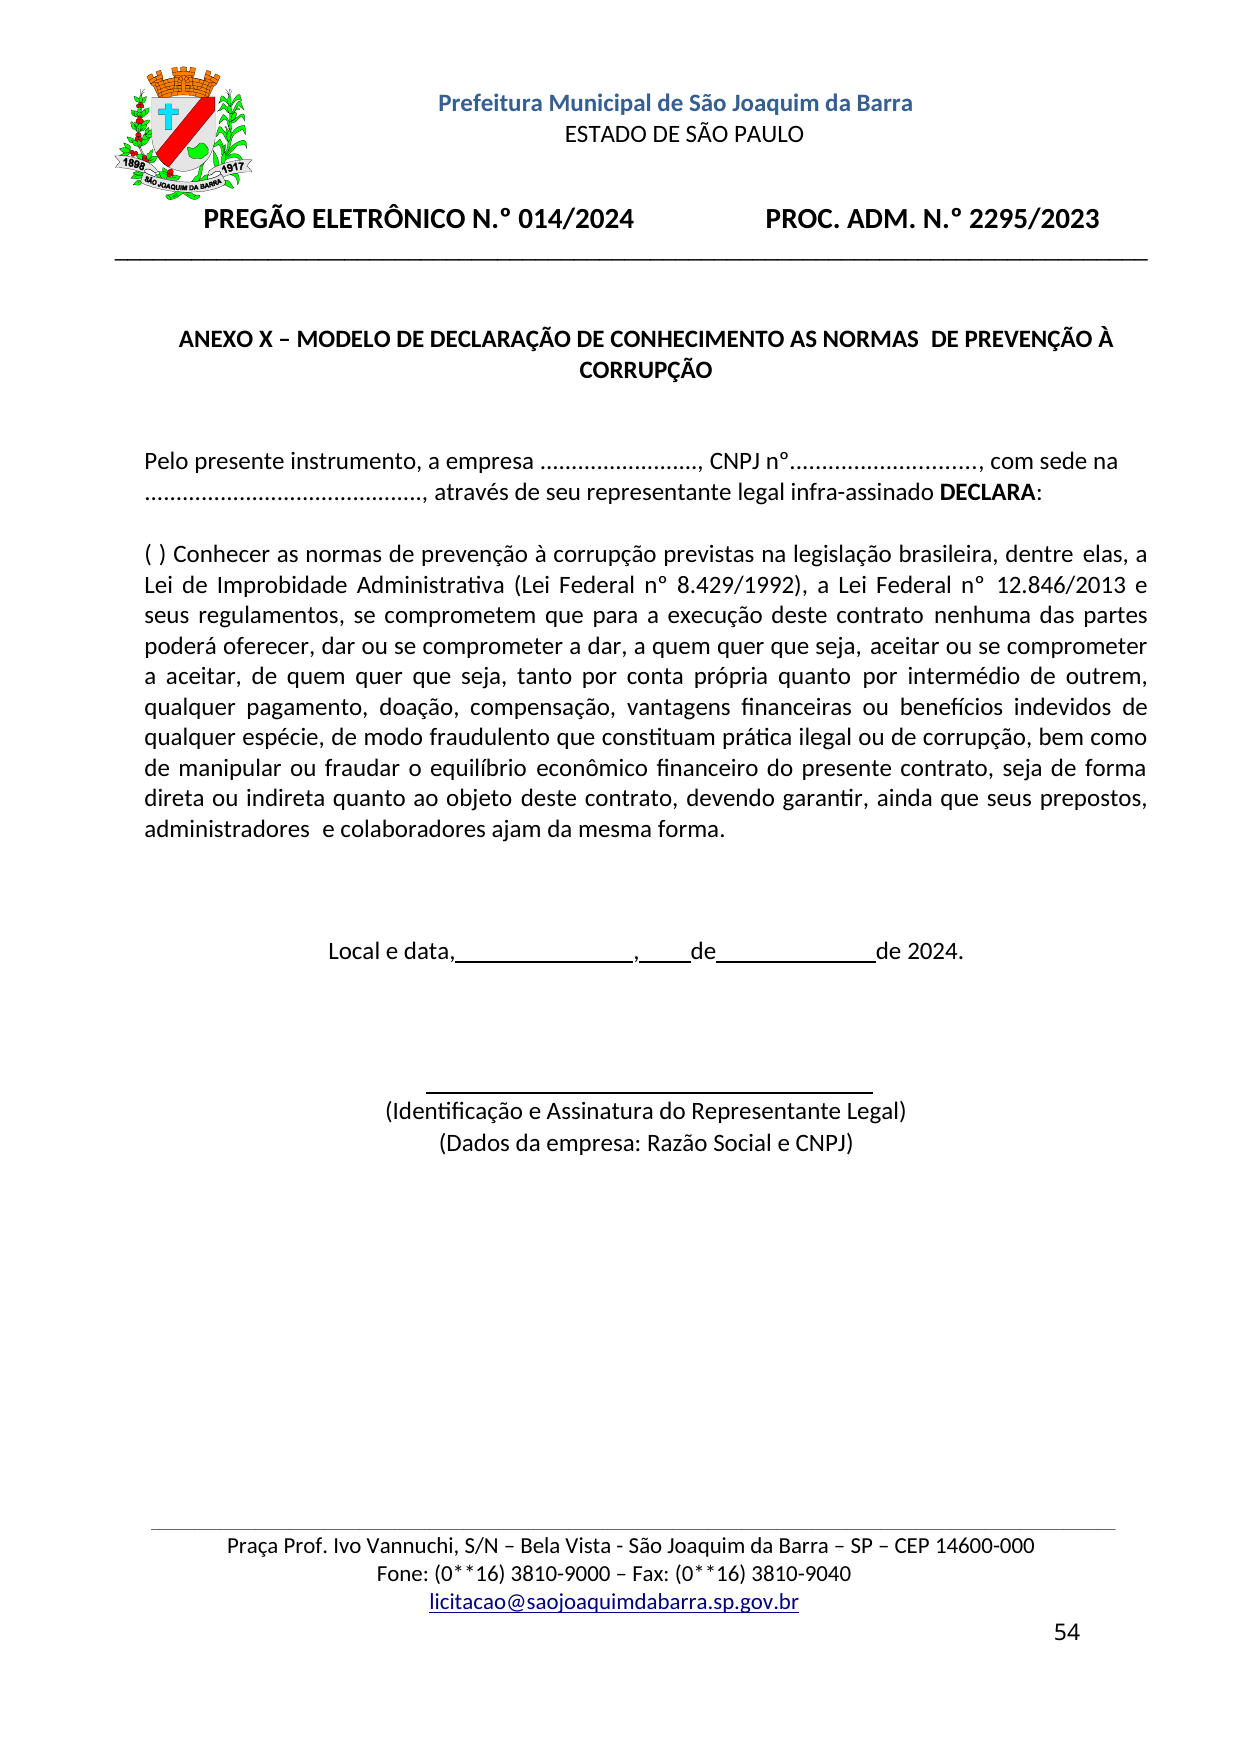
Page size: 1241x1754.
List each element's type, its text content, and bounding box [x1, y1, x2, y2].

text ............................................, através de seu representante legal infra-assinado DECLARA: [144, 476, 1148, 507]
subtitle ANEXO X – MODELO DE DECLARAÇÃO DE CONHECIMENTO AS NORMAS DE PREVENÇÃO À CORRUPÇÃO [144, 323, 1148, 384]
text (Dados da empresa: Razão Social e CNPJ) [144, 1127, 1148, 1157]
text ( ) Conhecer as normas de prevenção à corrupção previstas na legislação brasileira, dentre elas, a Lei de Improbidade Administrativa (Lei Federal nº 8.429/1992), a Lei Federal nº 12.846/2013 e seus regulamentos, se comprometem que para a execução deste contrato nenhuma das partes poderá oferecer, dar ou se comprometer a dar, a quem quer que seja, aceitar ou se comprometer a aceitar, de quem quer que seja, tanto por conta própria quanto por intermédio de outrem, qualquer pagamento, doação, compensação, vantagens financeiras ou benefícios indevidos de qualquer espécie, de modo fraudulento que constituam prática ilegal ou de corrupção, bem como de manipular ou fraudar o equilíbrio econômico financeiro do presente contrato, seja de forma direta ou indireta quanto ao objeto deste contrato, devendo garantir, ainda que seus prepostos, administradores e colaboradores ajam da mesma forma. [144, 538, 1148, 843]
text Pelo presente instrumento, a empresa ........................., CNPJ nº , com sede na [144, 446, 1148, 476]
text (Identificação e Assinatura do Representante Legal) [144, 1090, 1148, 1126]
text Local e data, , de de 2024. [144, 936, 1148, 966]
